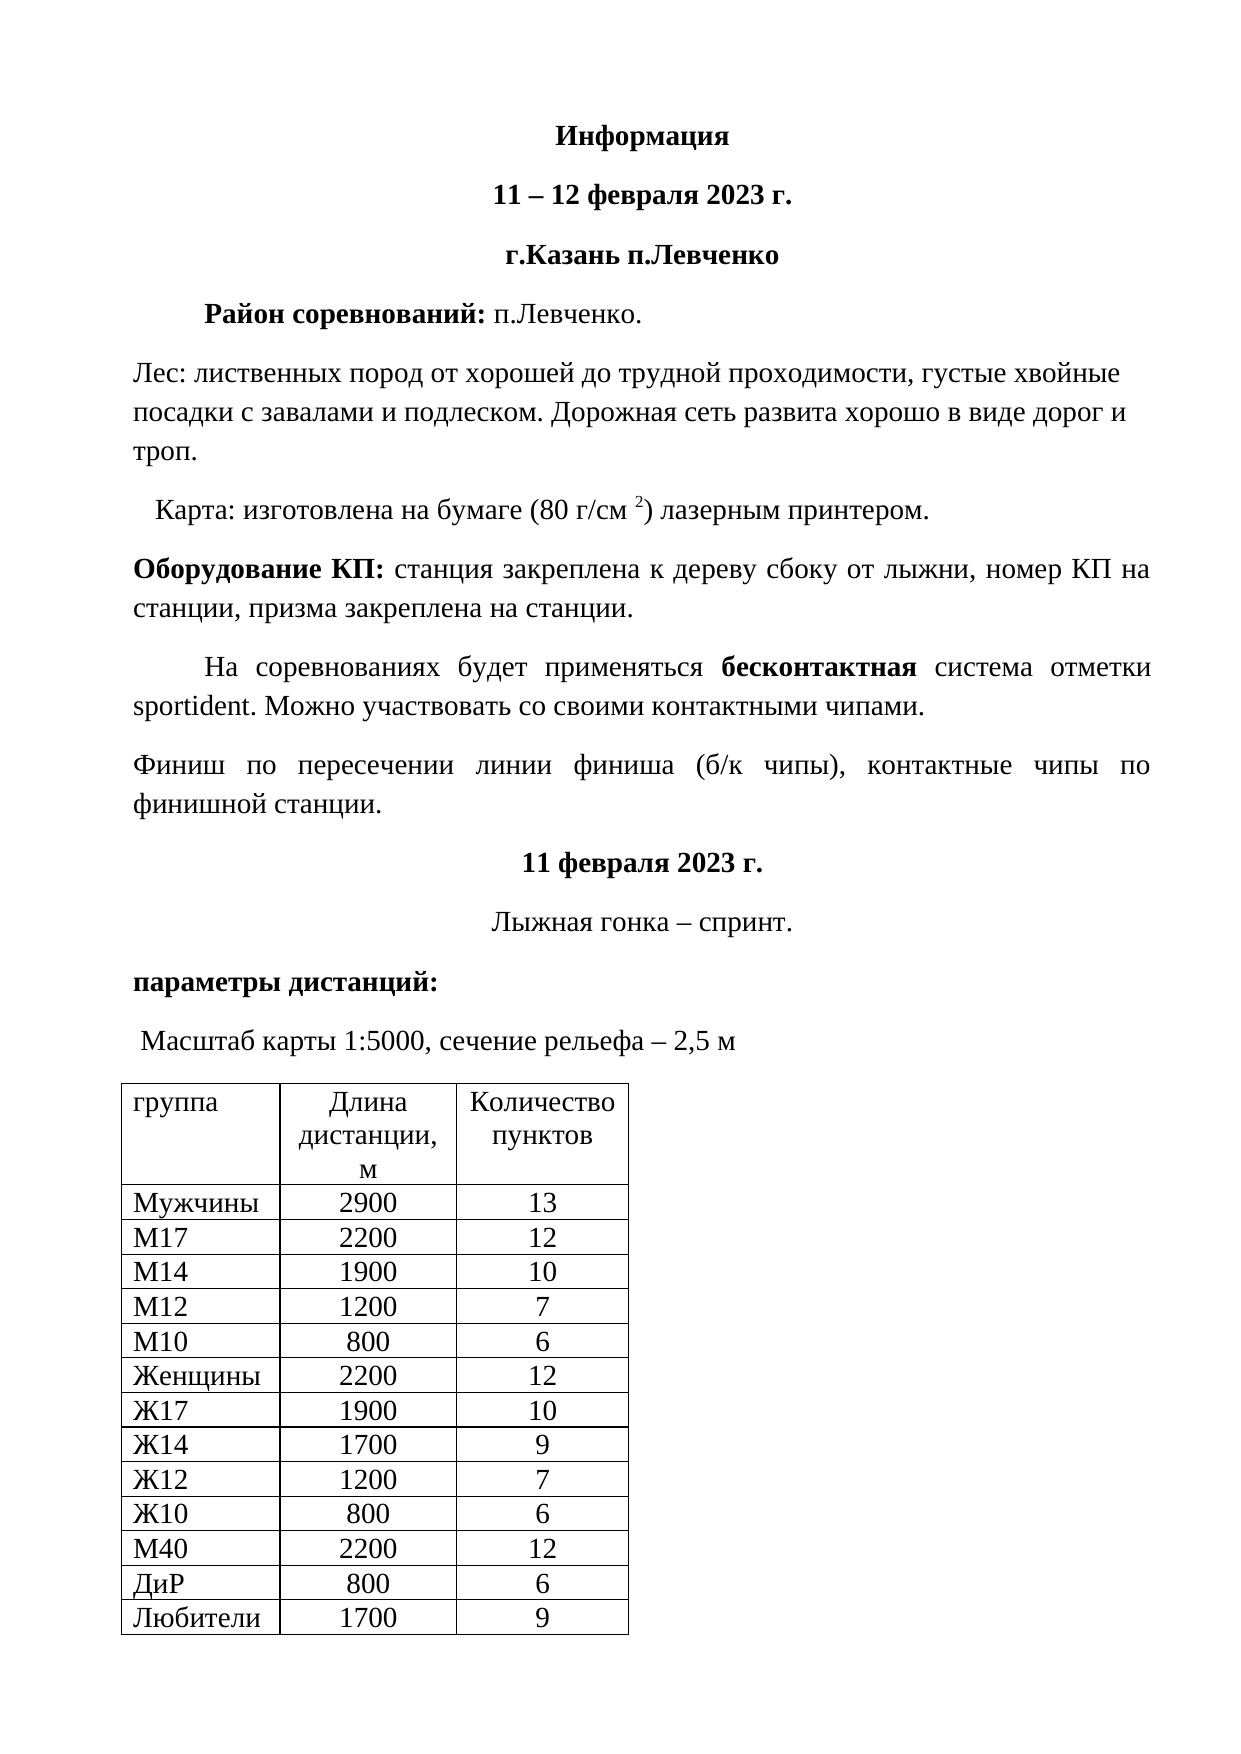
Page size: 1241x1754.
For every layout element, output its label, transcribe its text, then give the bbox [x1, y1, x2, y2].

text Масштаб карты 1:5000, сечение рельефа – 2,5 м [133, 1023, 1152, 1057]
table_cell 800 [281, 1324, 456, 1357]
table_cell Женщины [122, 1358, 279, 1392]
table_cell ДиР [122, 1566, 279, 1599]
table_cell 1200 [281, 1462, 456, 1496]
table_cell 12 [457, 1531, 628, 1565]
table_cell 7 [457, 1462, 628, 1496]
table_cell 2200 [281, 1531, 456, 1565]
table_cell 1200 [281, 1289, 456, 1323]
text Карта: изготовлена на бумаге (80 г/см 2) лазерным принтером. [133, 492, 1152, 526]
table_cell 6 [457, 1497, 628, 1530]
table_cell М10 [122, 1324, 279, 1357]
table_cell 2200 [281, 1220, 456, 1253]
table_cell 1700 [281, 1428, 456, 1461]
table_cell 2200 [281, 1358, 456, 1392]
table_cell Ж12 [122, 1462, 279, 1496]
text Район соревнований: п.Левченко. [133, 296, 1152, 330]
table_cell Ж10 [122, 1497, 279, 1530]
text Финиш по пересечении линии финиша (б/к чипы), контактные чипы по финишной станции. [133, 747, 1152, 819]
text 11 февраля 2023 г. [133, 845, 1152, 879]
text г.Казань п.Левченко [133, 237, 1152, 270]
table_cell 9 [457, 1600, 628, 1634]
table_cell 10 [457, 1393, 628, 1426]
table_cell 10 [457, 1255, 628, 1288]
table_cell Любители [122, 1600, 279, 1634]
table_cell 1900 [281, 1255, 456, 1288]
table_cell 9 [457, 1428, 628, 1461]
table_cell 1700 [281, 1600, 456, 1634]
text На соревнованиях будет применяться бесконтактная система отметки sportident. Можно участвовать со своими контактными чипами. [133, 649, 1152, 721]
text Лес: лиственных пород от хорошей до трудной проходимости, густые хвойные посадки с завалами и подлеском. Дорожная сеть развита хорошо в виде дорог и троп. [133, 356, 1152, 466]
table_header Количество пунктов [457, 1084, 628, 1184]
table_cell 6 [457, 1324, 628, 1357]
table_cell 6 [457, 1566, 628, 1599]
table_cell 1900 [281, 1393, 456, 1426]
text 11 – 12 февраля 2023 г. [133, 177, 1152, 211]
table_cell 800 [281, 1497, 456, 1530]
table_cell 2900 [281, 1185, 456, 1219]
table_cell Ж14 [122, 1428, 279, 1461]
table_header группа [122, 1084, 279, 1184]
table_cell 13 [457, 1185, 628, 1219]
table_cell М17 [122, 1220, 279, 1253]
text Оборудование КП: станция закреплена к дереву сбоку от лыжни, номер КП на станции, призма закреплена на станции. [133, 551, 1152, 623]
text параметры дистанций: [133, 964, 1152, 997]
table_cell 7 [457, 1289, 628, 1323]
text Информация [133, 118, 1152, 152]
table_cell М12 [122, 1289, 279, 1323]
table_cell Ж17 [122, 1393, 279, 1426]
table_cell Мужчины [122, 1185, 279, 1219]
table_cell 12 [457, 1220, 628, 1253]
table_cell М40 [122, 1531, 279, 1565]
table_header Длина дистанции, м [281, 1084, 456, 1184]
table_cell 12 [457, 1358, 628, 1392]
table_cell М14 [122, 1255, 279, 1288]
text Лыжная гонка – спринт. [133, 904, 1152, 938]
table_cell 800 [281, 1566, 456, 1599]
